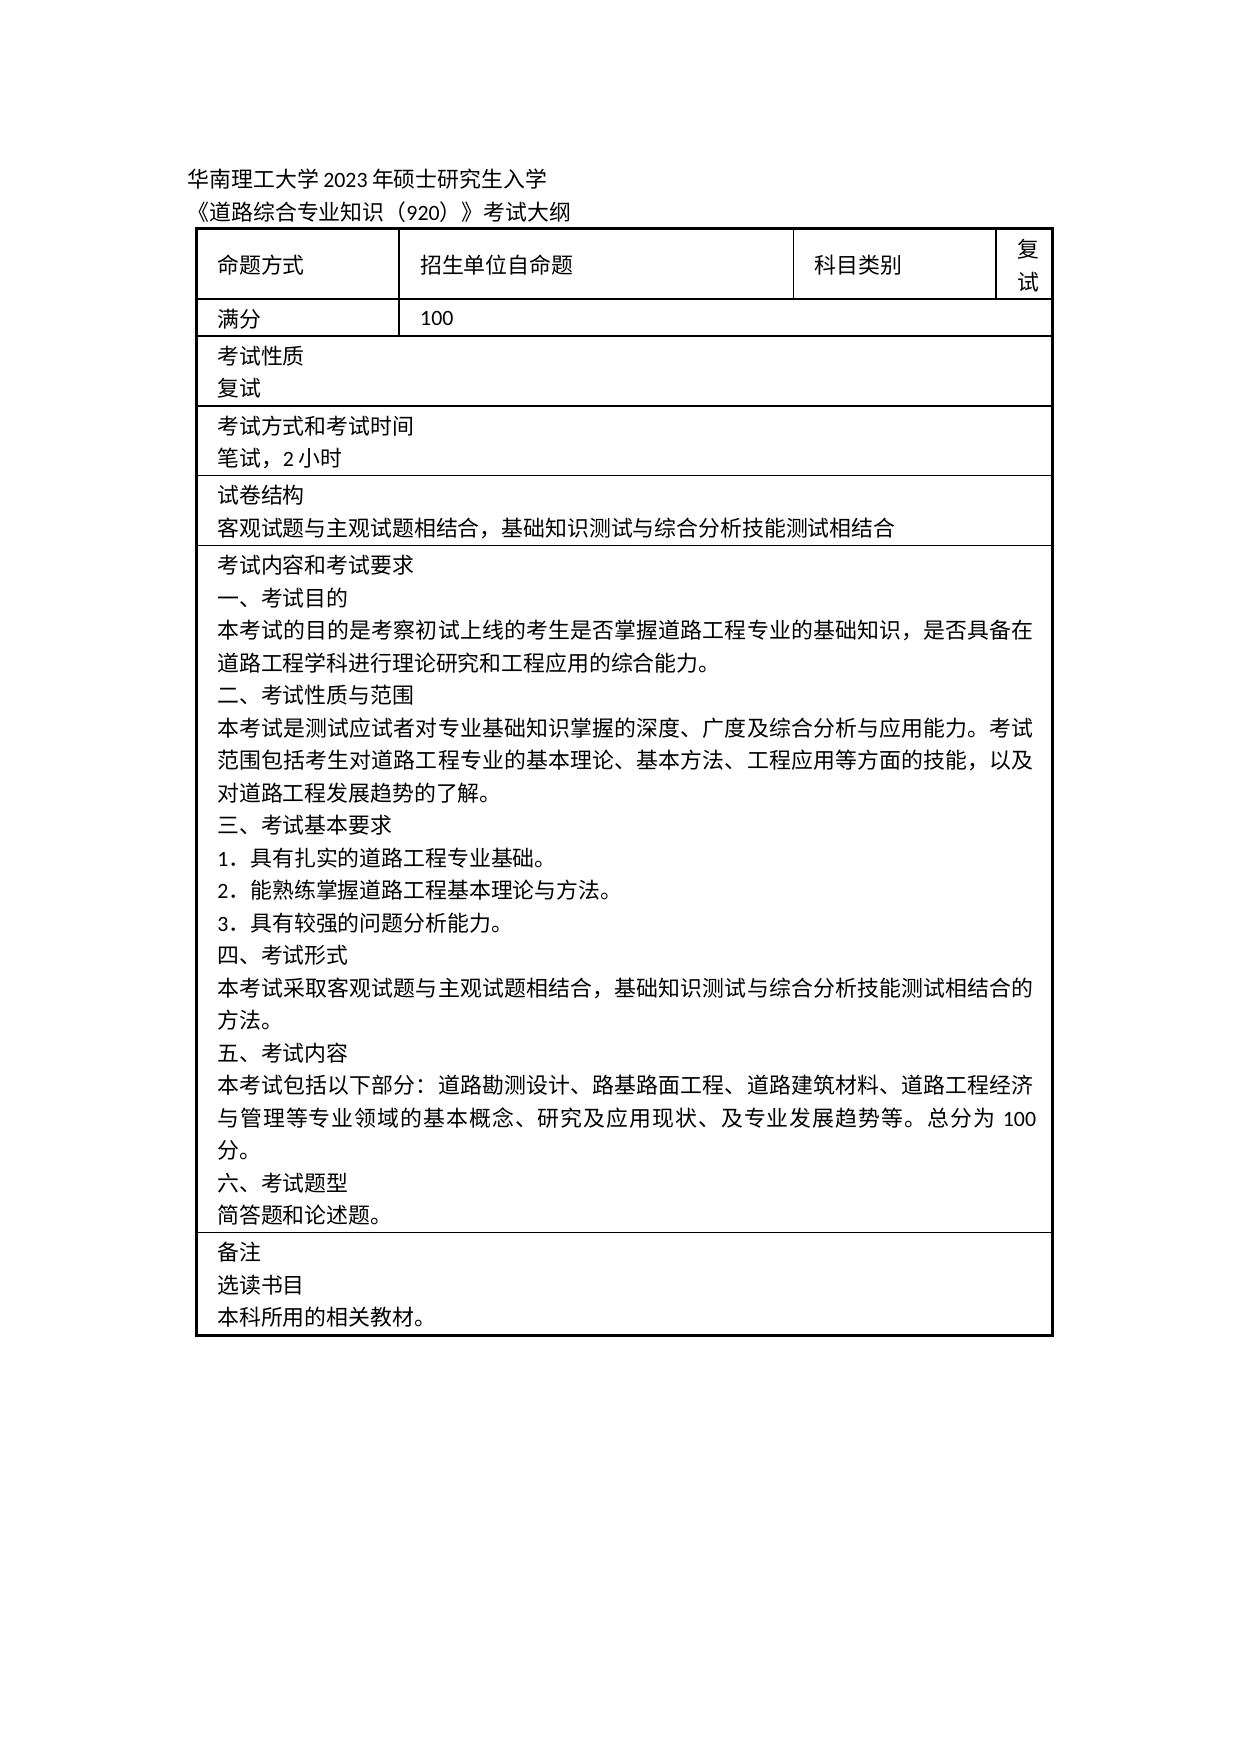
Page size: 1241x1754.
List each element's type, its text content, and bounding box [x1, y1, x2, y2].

table_cell 备注 选读书目 本科所用的相关教材。 [198, 1233, 1051, 1334]
text 华南理工大学2023年硕士研究生入学 《道路综合专业知识（920）》考试大纲 [187, 162, 1053, 227]
table_header 科目类别 [794, 230, 995, 298]
table_header 复试 [997, 230, 1051, 298]
table_cell 试卷结构 客观试题与主观试题相结合，基础知识测试与综合分析技能测试相结合 [198, 476, 1051, 544]
table_header 招生单位自命题 [400, 230, 793, 298]
table_cell 100 [400, 300, 1051, 335]
table_cell 考试内容和考试要求 一、考试目的 本考试的目的是考察初试上线的考生是否掌握道路工程专业的基础知识，是否具备在道路工程学科进行理论研究和工程应用的综合能力。 二、考试性质与范围 本考试是测试应试者对专业基础知识掌握的深度、广度及综合分析与应用能力。考试范围包括考生对道路工程专业的基本理论、基本方法、工程应用等方面的技能，以及对道路工程发展趋势的了解。 三、考试基本要求 1．具有扎实的道路工程专业基础。 2．能熟练掌握道路工程基本理论与方法。 3．具有较强的问题分析能力。 四、考试形式 本考试采取客观试题与主观试题相结合，基础知识测试与综合分析技能测试相结合的方法。 五、考试内容 本考试包括以下部分：道路勘测设计、路基路面工程、道路建筑材料、道路工程经济与管理等专业领域的基本概念、研究及应用现状、及专业发展趋势等。总分为100分。 六、考试题型 简答题和论述题。 [198, 546, 1051, 1232]
table_cell 考试方式和考试时间 笔试，2小时 [198, 407, 1051, 475]
table_cell 满分 [198, 300, 398, 335]
table_header 命题方式 [198, 230, 398, 298]
table_cell 考试性质 复试 [198, 337, 1051, 405]
